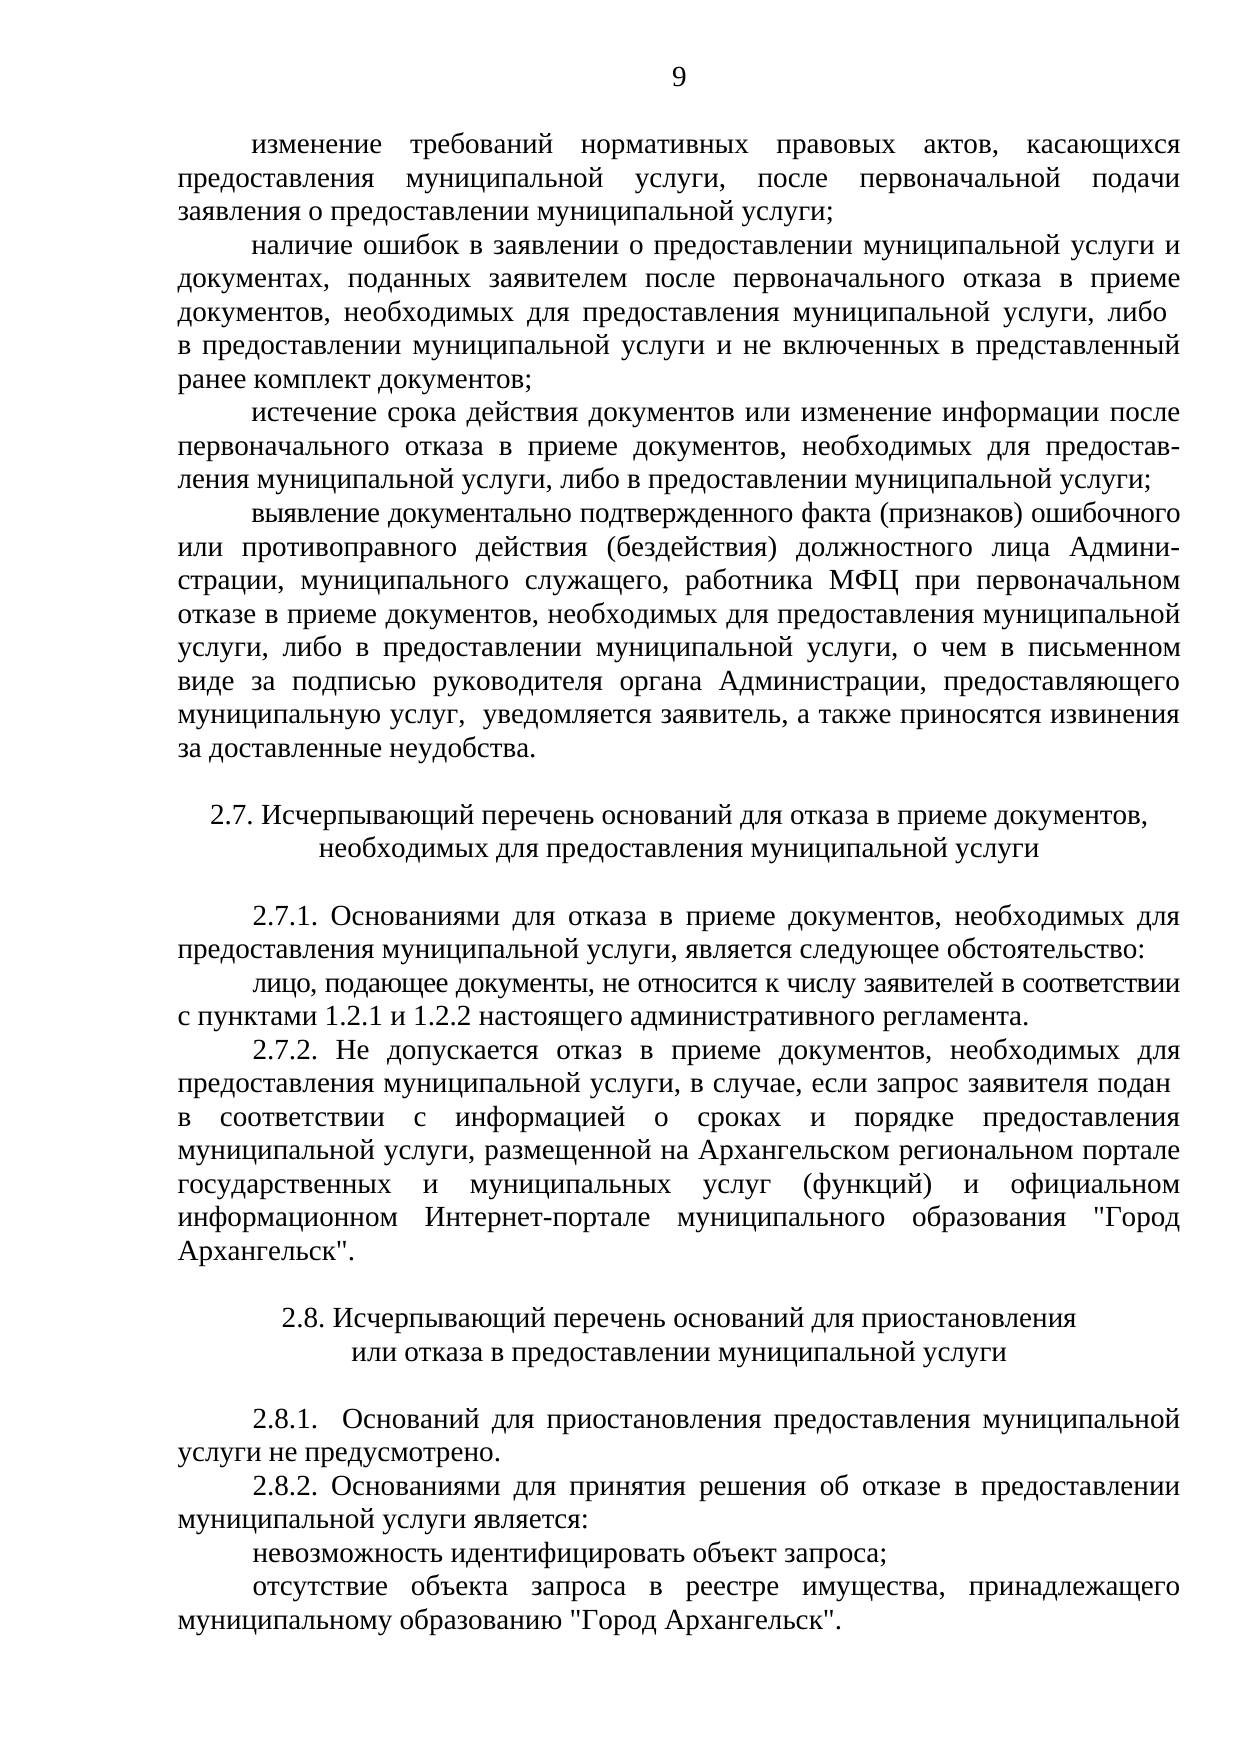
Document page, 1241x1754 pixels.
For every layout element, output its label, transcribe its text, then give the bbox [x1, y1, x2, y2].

text 2.7.1. Основаниями для отказа в приеме документов, необходимых для предоставления муниципальной услуги, является следующее обстоятельство: [177, 898, 1181, 965]
text 2.7. Исчерпывающий перечень оснований для отказа в приеме документов, необходимых для предоставления муниципальной услуги [177, 797, 1181, 864]
text невозможность идентифицировать объект запроса; [177, 1535, 1181, 1568]
text или отказа в предоставлении муниципальной услуги [177, 1334, 1181, 1367]
text выявление документально подтвержденного факта (признаков) ошибочного или противоправного действия (бездействия) должностного лица Админи-страции, муниципального служащего, работника МФЦ при первоначальном отказе в приеме документов, необходимых для предоставления муниципальной услуги, либо в предоставлении муниципальной услуги, о чем в письменном виде за подписью руководителя органа Администрации, предоставляющего муниципальную услуг, уведомляется заявитель, а также приносятся извинения за доставленные неудобства. [177, 495, 1181, 763]
text 2.8.1. Оснований для приостановления предоставления муниципальной услуги не предусмотрено. [177, 1401, 1181, 1468]
text 2.8.2. Основаниями для принятия решения об отказе в предоставлении муниципальной услуги является: [177, 1468, 1181, 1535]
text 2.7.2. Не допускается отказ в приеме документов, необходимых для предоставления муниципальной услуги, в случае, если запрос заявителя подан в соответствии с информацией о сроках и порядке предоставления муниципальной услуги, размещенной на Архангельском региональном портале государственных и муниципальных услуг (функций) и официальном информационном Интернет-портале муниципального образования "Город Архангельск". [177, 1032, 1181, 1267]
text отсутствие объекта запроса в реестре имущества, принадлежащего муниципальному образованию "Город Архангельск". [177, 1568, 1181, 1636]
text изменение требований нормативных правовых актов, касающихся предоставления муниципальной услуги, после первоначальной подачи заявления о предоставлении муниципальной услуги; [177, 126, 1181, 227]
text наличие ошибок в заявлении о предоставлении муниципальной услуги и документах, поданных заявителем после первоначального отказа в приеме документов, необходимых для предоставления муниципальной услуги, либо в предоставлении муниципальной услуги и не включенных в представленный ранее комплект документов; [177, 227, 1181, 394]
text лицо, подающее документы, не относится к числу заявителей в соответствии с пунктами 1.2.1 и 1.2.2 настоящего административного регламента. [177, 965, 1181, 1032]
text истечение срока действия документов или изменение информации после первоначального отказа в приеме документов, необходимых для предостав-ления муниципальной услуги, либо в предоставлении муниципальной услуги; [177, 394, 1181, 495]
text 2.8. Исчерпывающий перечень оснований для приостановления [177, 1300, 1181, 1334]
